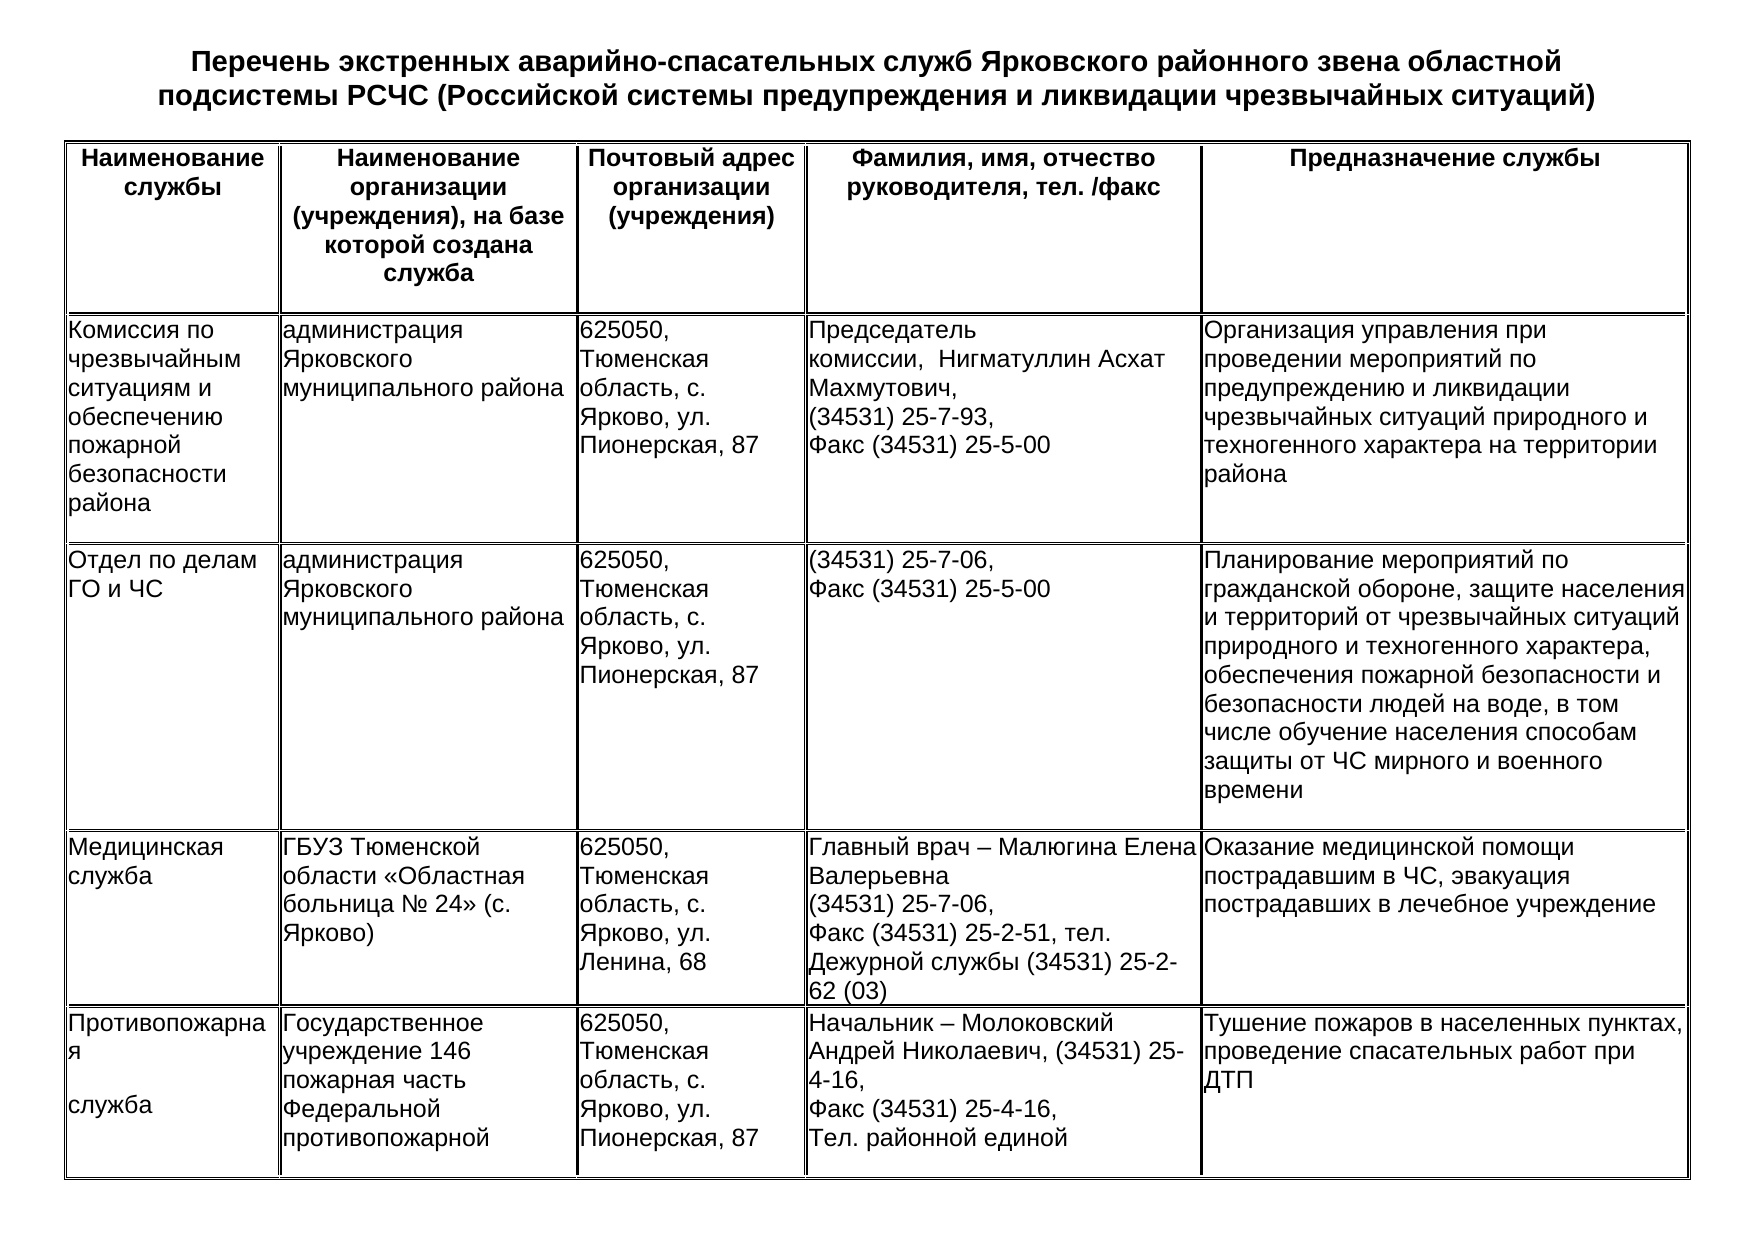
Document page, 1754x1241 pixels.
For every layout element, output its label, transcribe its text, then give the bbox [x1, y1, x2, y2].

table_cell Организация управления при проведении мероприятий по предупреждению и ликвидации чрезвычайных ситуаций природного и техногенного характера на территории района [1203, 312, 1688, 542]
table_header Предназначение службы [1201, 144, 1687, 312]
table_cell администрация Ярковского муниципального района [282, 545, 576, 829]
table_cell Планирование мероприятий по гражданской обороне, защите населения и территорий от чрезвычайных ситуаций природного и техногенного характера, обеспечения пожарной безопасности и безопасности людей на воде, в том числе обучение населения способам защиты от ЧС мирного и военного времени [1201, 542, 1689, 829]
table_cell Комиссия по чрезвычайным ситуациям и обеспечению пожарной безопасности района [67, 312, 278, 542]
table_cell Отдел по делам ГО и ЧС [65, 542, 280, 829]
table_cell 625050, Тюменская область, с. Ярково, ул. Пионерская, 87 [579, 316, 804, 542]
table_cell Оказание медицинской помощи пострадавшим в ЧС, эвакуация пострадавших в лечебное учреждение [1201, 829, 1689, 1004]
table_cell Главный врач – Малюгина Елена Валерьевна (34531) 25-7-06, Факс (34531) 25-2-51, тел. Дежурной службы (34531) 25-2-62 (03) [808, 832, 1200, 1004]
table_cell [280, 1008, 577, 1176]
table_cell администрация Ярковского муниципального района [282, 316, 576, 542]
table_header Фамилия, имя, отчество руководителя, тел. /факс [806, 144, 1201, 312]
table_header Почтовый адрес организации (учреждения) [577, 142, 806, 312]
table_cell Медицинская служба [65, 829, 280, 1004]
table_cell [577, 1004, 806, 1176]
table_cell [806, 1008, 1201, 1176]
table_cell 625050, Тюменская область, с. Ярково, ул. Пионерская, 87 [579, 545, 804, 829]
table_cell 625050, Тюменская область, с. Ярково, ул. Ленина, 68 [579, 832, 804, 1004]
table_header Наименование службы [67, 142, 280, 312]
table_header Наименование организации (учреждения), на базе которой создана служба [280, 142, 577, 312]
table_cell Председатель комиссии, Нигматуллин Асхат Махмутович, (34531) 25-7-93, Факс (34531) 25-5-00 [808, 316, 1200, 542]
table_cell (34531) 25-7-06, Факс (34531) 25-5-00 [808, 545, 1200, 829]
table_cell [1201, 1004, 1688, 1176]
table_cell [67, 1004, 280, 1176]
table_cell ГБУЗ Тюменской области «Областная больница № 24» (с. Ярково) [282, 832, 576, 1004]
text Перечень экстренных аварийно-спасательных служб Ярковского районного звена областной подсистемы РСЧС (Российской системы предупреждения и ликвидации чрезвычайных ситуаций) [118, 44, 1636, 111]
